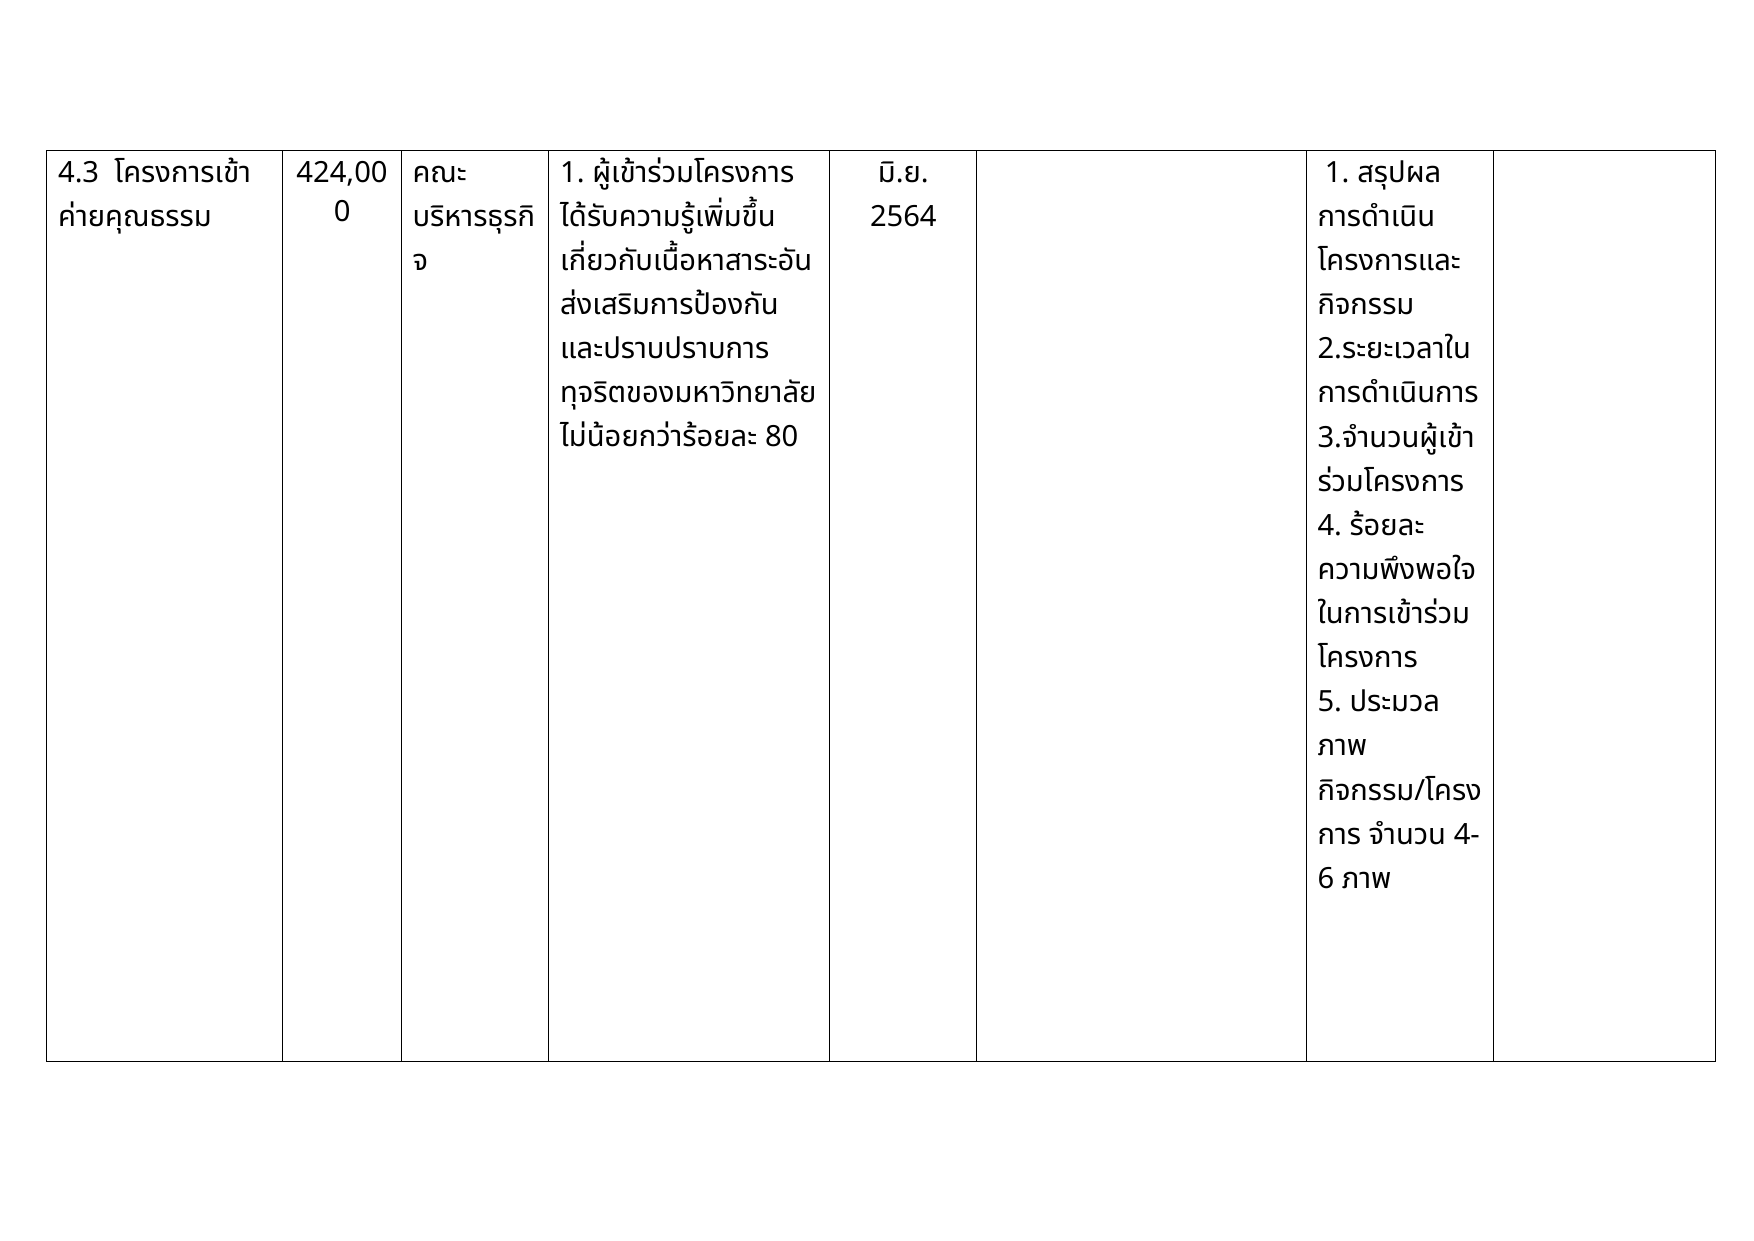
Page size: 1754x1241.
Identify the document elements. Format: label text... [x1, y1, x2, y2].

table_cell 424,000 [283, 151, 401, 1061]
table_cell 4.3 โครงการเข้าค่ายคุณธรรม [47, 151, 282, 1061]
table_cell [977, 151, 1306, 1061]
table_cell คณะบริหารธุรกิจ [402, 151, 548, 1061]
table_cell [1494, 151, 1715, 1061]
table_cell 1. ผู้เข้าร่วมโครงการได้รับความรู้เพิ่มขึ้นเกี่ยวกับเนื้อหาสาระอันส่งเสริมการป้องกันและปราบปราบการทุจริตของมหาวิทยาลัย ไม่น้อยกว่าร้อยละ 80 [549, 151, 829, 1061]
table_cell 1. สรุปผลการดำเนินโครงการและกิจกรรม 2.ระยะเวลาในการดำเนินการ 3.จำนวนผู้เข้าร่วมโครงการ 4. ร้อยละความพึงพอใจในการเข้าร่วมโครงการ 5. ประมวลภาพกิจกรรม/โครงการ จำนวน 4-6 ภาพ [1307, 151, 1493, 1061]
table_cell มิ.ย. 2564 [830, 151, 976, 1061]
